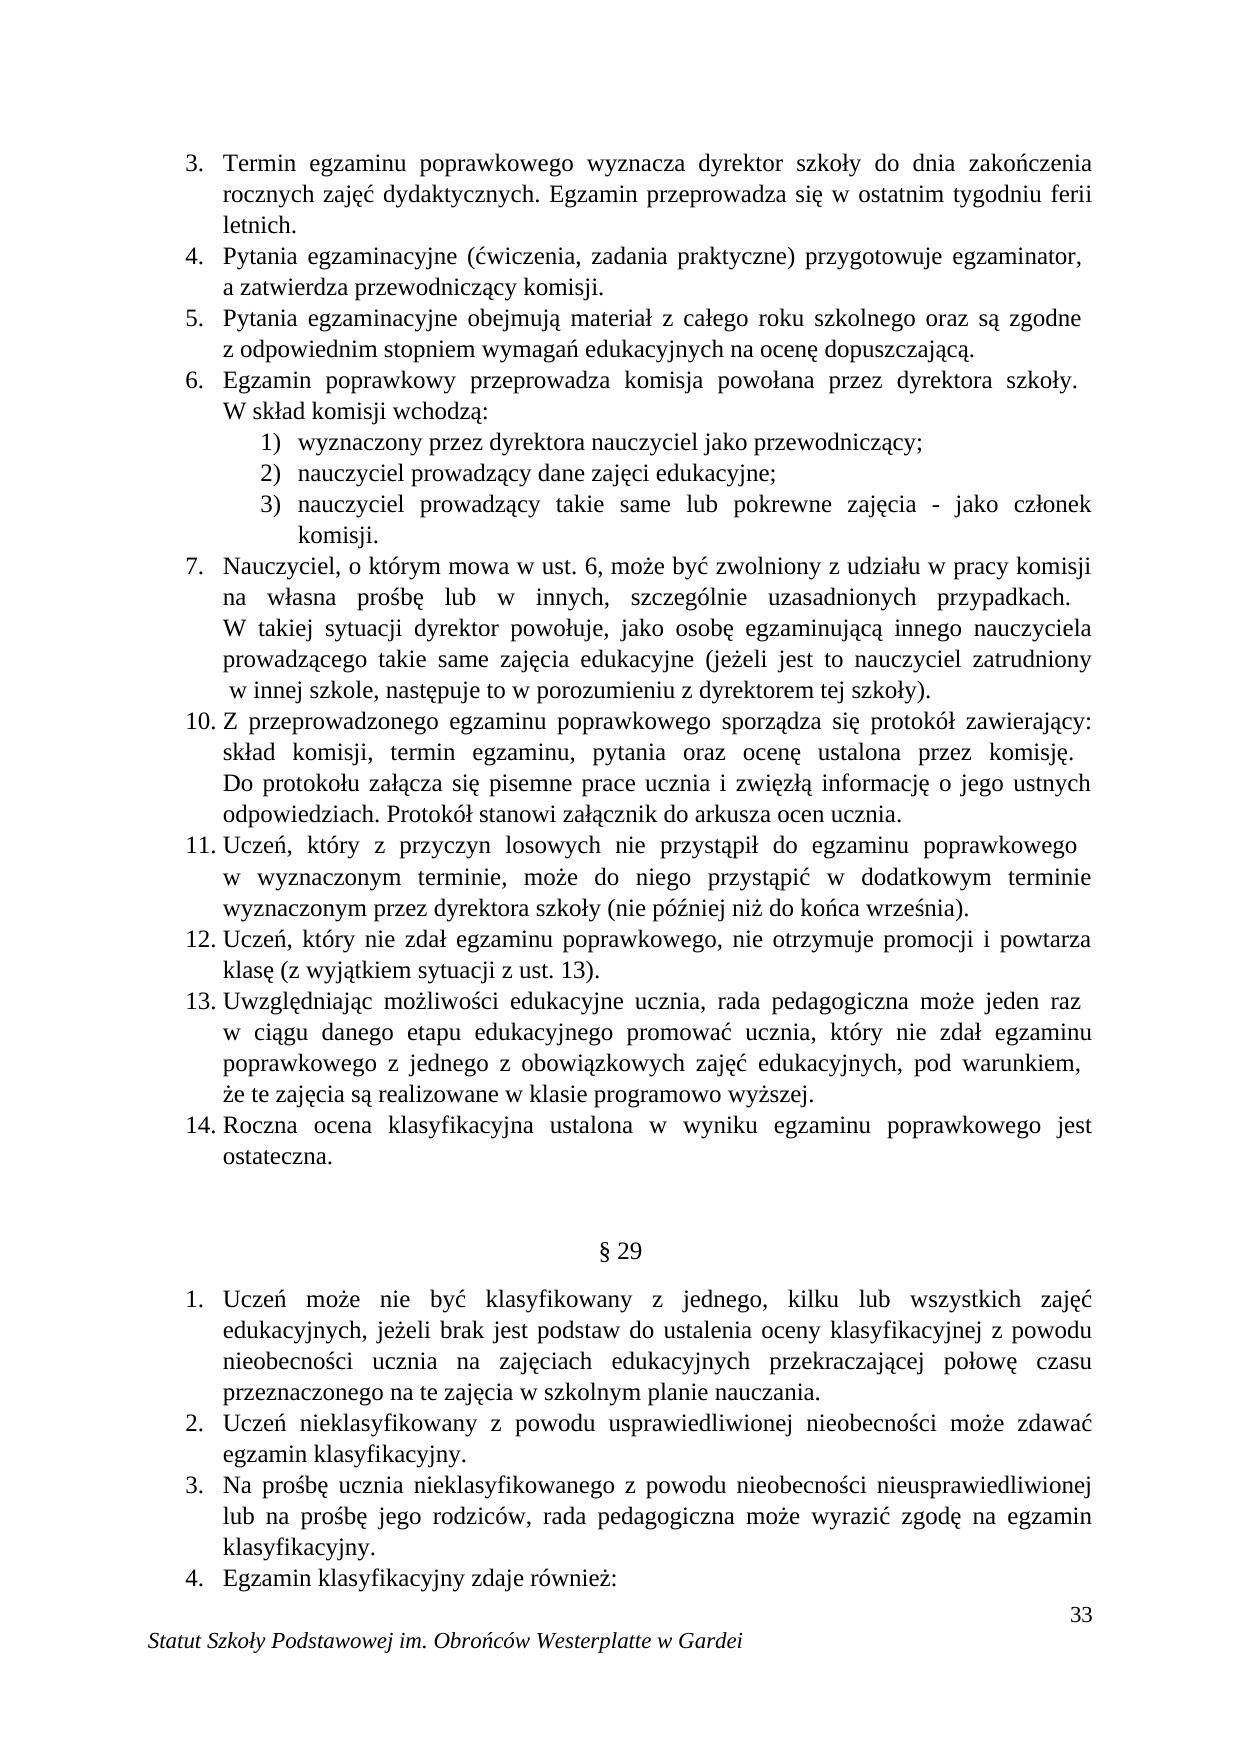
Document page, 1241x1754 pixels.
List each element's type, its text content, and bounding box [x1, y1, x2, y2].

list Roczna ocena klasyfikacyjna ustalona w wyniku egzaminu poprawkowego jest ostateczna. [185, 1110, 1093, 1170]
list Nauczyciel, o którym mowa w ust. 6, może być zwolniony z udziału w pracy komisji na własna prośbę lub w innych, szczególnie uzasadnionych przypadkach. W takiej sytuacji dyrektor powołuje, jako osobę egzaminującą innego nauczyciela prowadzącego takie same zajęcia edukacyjne (jeżeli jest to nauczyciel zatrudniony w innej szkole, następuje to w porozumieniu z dyrektorem tej szkoły). [185, 551, 1093, 704]
list Egzamin klasyfikacyjny zdaje również: [185, 1563, 1093, 1592]
list Uczeń może nie być klasyfikowany z jednego, kilku lub wszystkich zajęć edukacyjnych, jeżeli brak jest podstaw do ustalenia oceny klasyfikacyjnej z powodu nieobecności ucznia na zajęciach edukacyjnych przekraczającej połowę czasu przeznaczonego na te zajęcia w szkolnym planie nauczania. [185, 1284, 1093, 1406]
text § 29 [148, 1236, 1093, 1265]
list Uczeń nieklasyfikowany z powodu usprawiedliwionej nieobecności może zdawać egzamin klasyfikacyjny. [185, 1408, 1093, 1468]
list Uwzględniając możliwości edukacyjne ucznia, rada pedagogiczna może jeden raz w ciągu danego etapu edukacyjnego promować ucznia, który nie zdał egzaminu poprawkowego z jednego z obowiązkowych zajęć edukacyjnych, pod warunkiem, że te zajęcia są realizowane w klasie programowo wyższej. [185, 986, 1093, 1108]
list Termin egzaminu poprawkowego wyznacza dyrektor szkoły do dnia zakończenia rocznych zajęć dydaktycznych. Egzamin przeprowadza się w ostatnim tygodniu ferii letnich. [185, 148, 1093, 238]
list Z przeprowadzonego egzaminu poprawkowego sporządza się protokół zawierający: skład komisji, termin egzaminu, pytania oraz ocenę ustalona przez komisję. Do protokołu załącza się pisemne prace ucznia i zwięzłą informację o jego ustnych odpowiedziach. Protokół stanowi załącznik do arkusza ocen ucznia. [185, 706, 1093, 828]
list Na prośbę ucznia nieklasyfikowanego z powodu nieobecności nieusprawiedliwionej lub na prośbę jego rodziców, rada pedagogiczna może wyrazić zgodę na egzamin klasyfikacyjny. [185, 1470, 1093, 1561]
list Uczeń, który z przyczyn losowych nie przystąpił do egzaminu poprawkowego w wyznaczonym terminie, może do niego przystąpić w dodatkowym terminie wyznaczonym przez dyrektora szkoły (nie później niż do końca września). [185, 831, 1093, 921]
list nauczyciel prowadzący takie same lub pokrewne zajęcia - jako członek komisji. [260, 489, 1093, 549]
list wyznaczony przez dyrektora nauczyciel jako przewodniczący; [260, 427, 1093, 456]
list Egzamin poprawkowy przeprowadza komisja powołana przez dyrektora szkoły. W skład komisji wchodzą: [185, 365, 1093, 425]
list Uczeń, który nie zdał egzaminu poprawkowego, nie otrzymuje promocji i powtarza klasę (z wyjątkiem sytuacji z ust. 13). [185, 924, 1093, 983]
list nauczyciel prowadzący dane zajęci edukacyjne; [260, 458, 1093, 487]
list Pytania egzaminacyjne (ćwiczenia, zadania praktyczne) przygotowuje egzaminator, a zatwierdza przewodniczący komisji. [185, 241, 1093, 301]
list Pytania egzaminacyjne obejmują materiał z całego roku szkolnego oraz są zgodne z odpowiednim stopniem wymagań edukacyjnych na ocenę dopuszczającą. [185, 303, 1093, 363]
